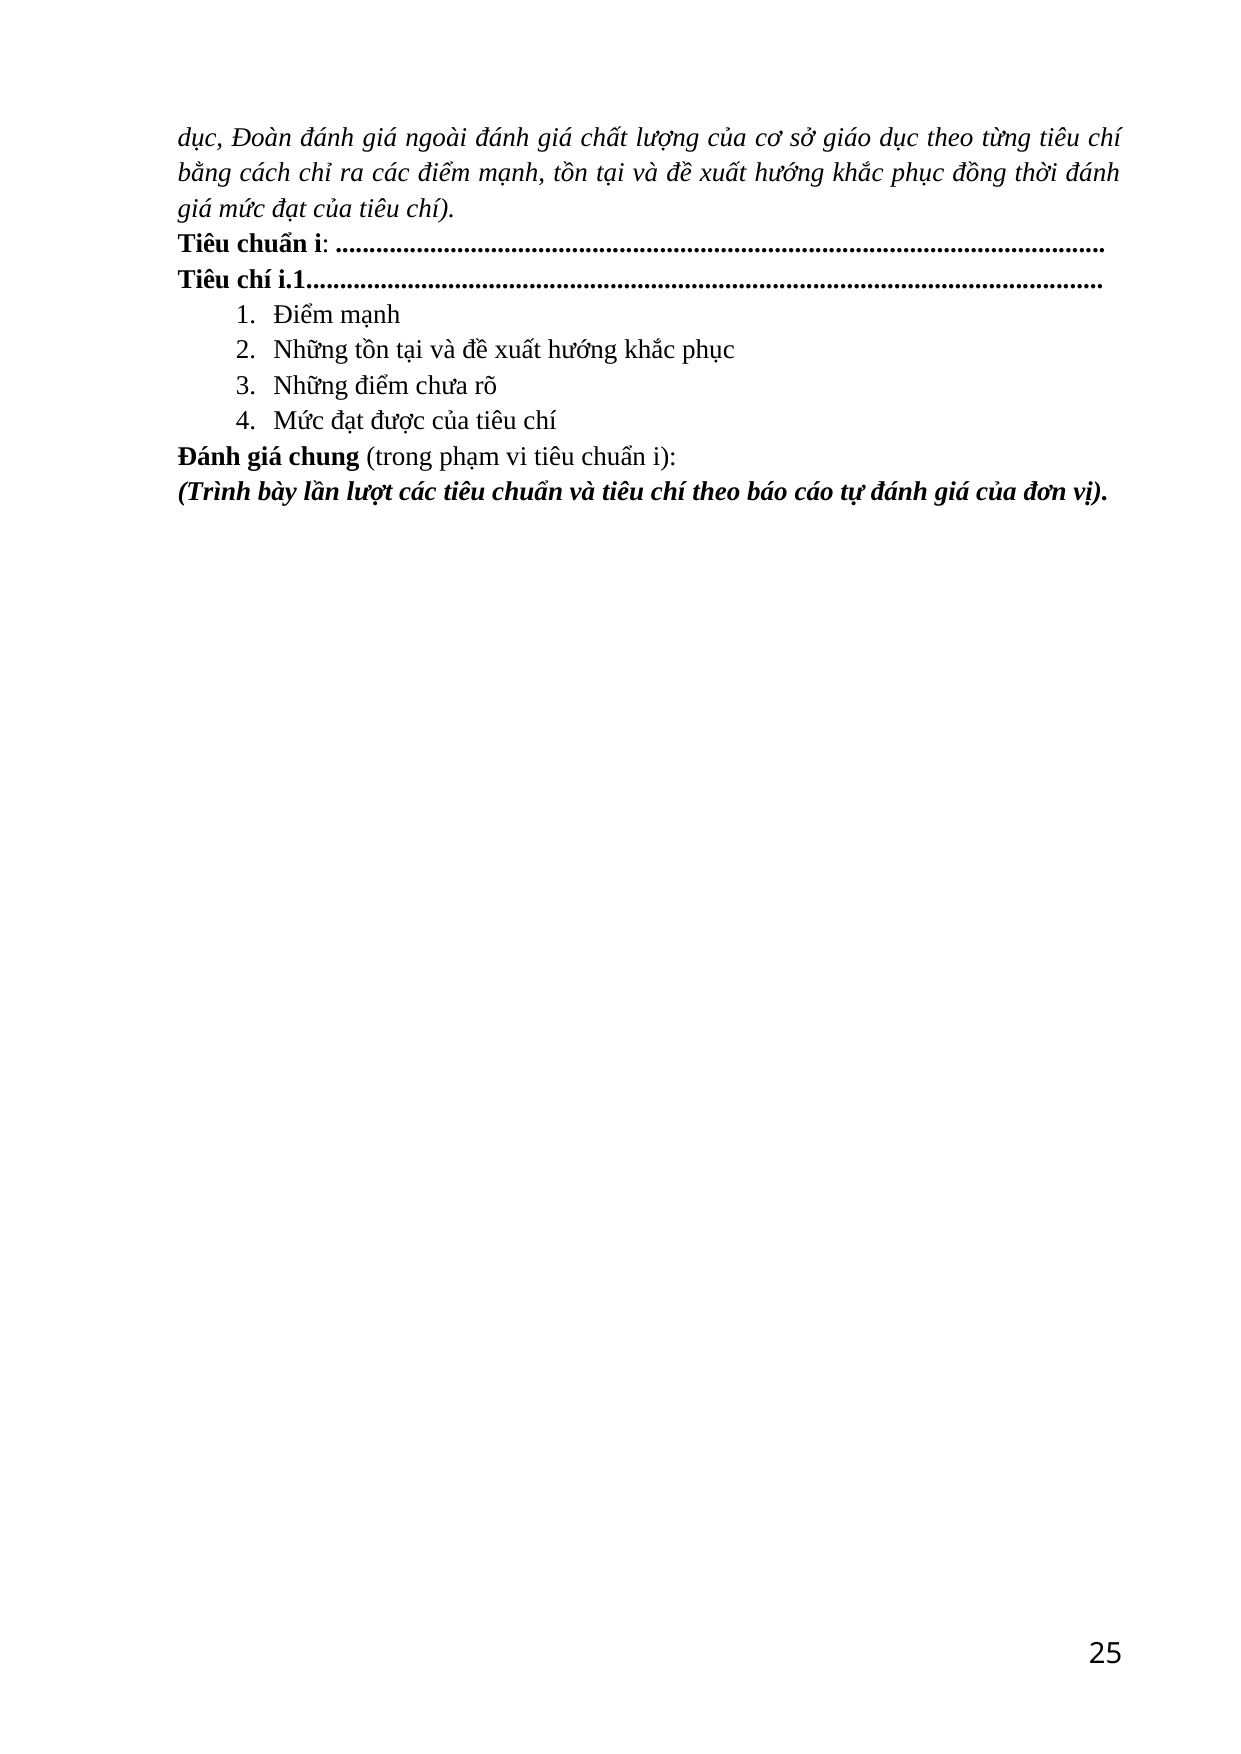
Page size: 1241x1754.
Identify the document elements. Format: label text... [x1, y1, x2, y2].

text (Trình bày lần lượt các tiêu chuẩn và tiêu chí theo báo cáo tự đánh giá của đơn vị). [177, 472, 1122, 508]
text Tiêu chí i.1...................................................................................................................... [177, 260, 1122, 295]
text Tiêu chuẩn i: .................................................................................................................. [177, 224, 1122, 260]
list Những tồn tại và đề xuất hướng khắc phục [236, 331, 1122, 366]
list Mức đạt được của tiêu chí [236, 401, 1122, 437]
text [177, 118, 1122, 224]
list Điểm mạnh [236, 295, 1122, 331]
text Đánh giá chung (trong phạm vi tiêu chuẩn i): [177, 437, 1122, 472]
list Những điểm chưa rõ [236, 366, 1122, 401]
